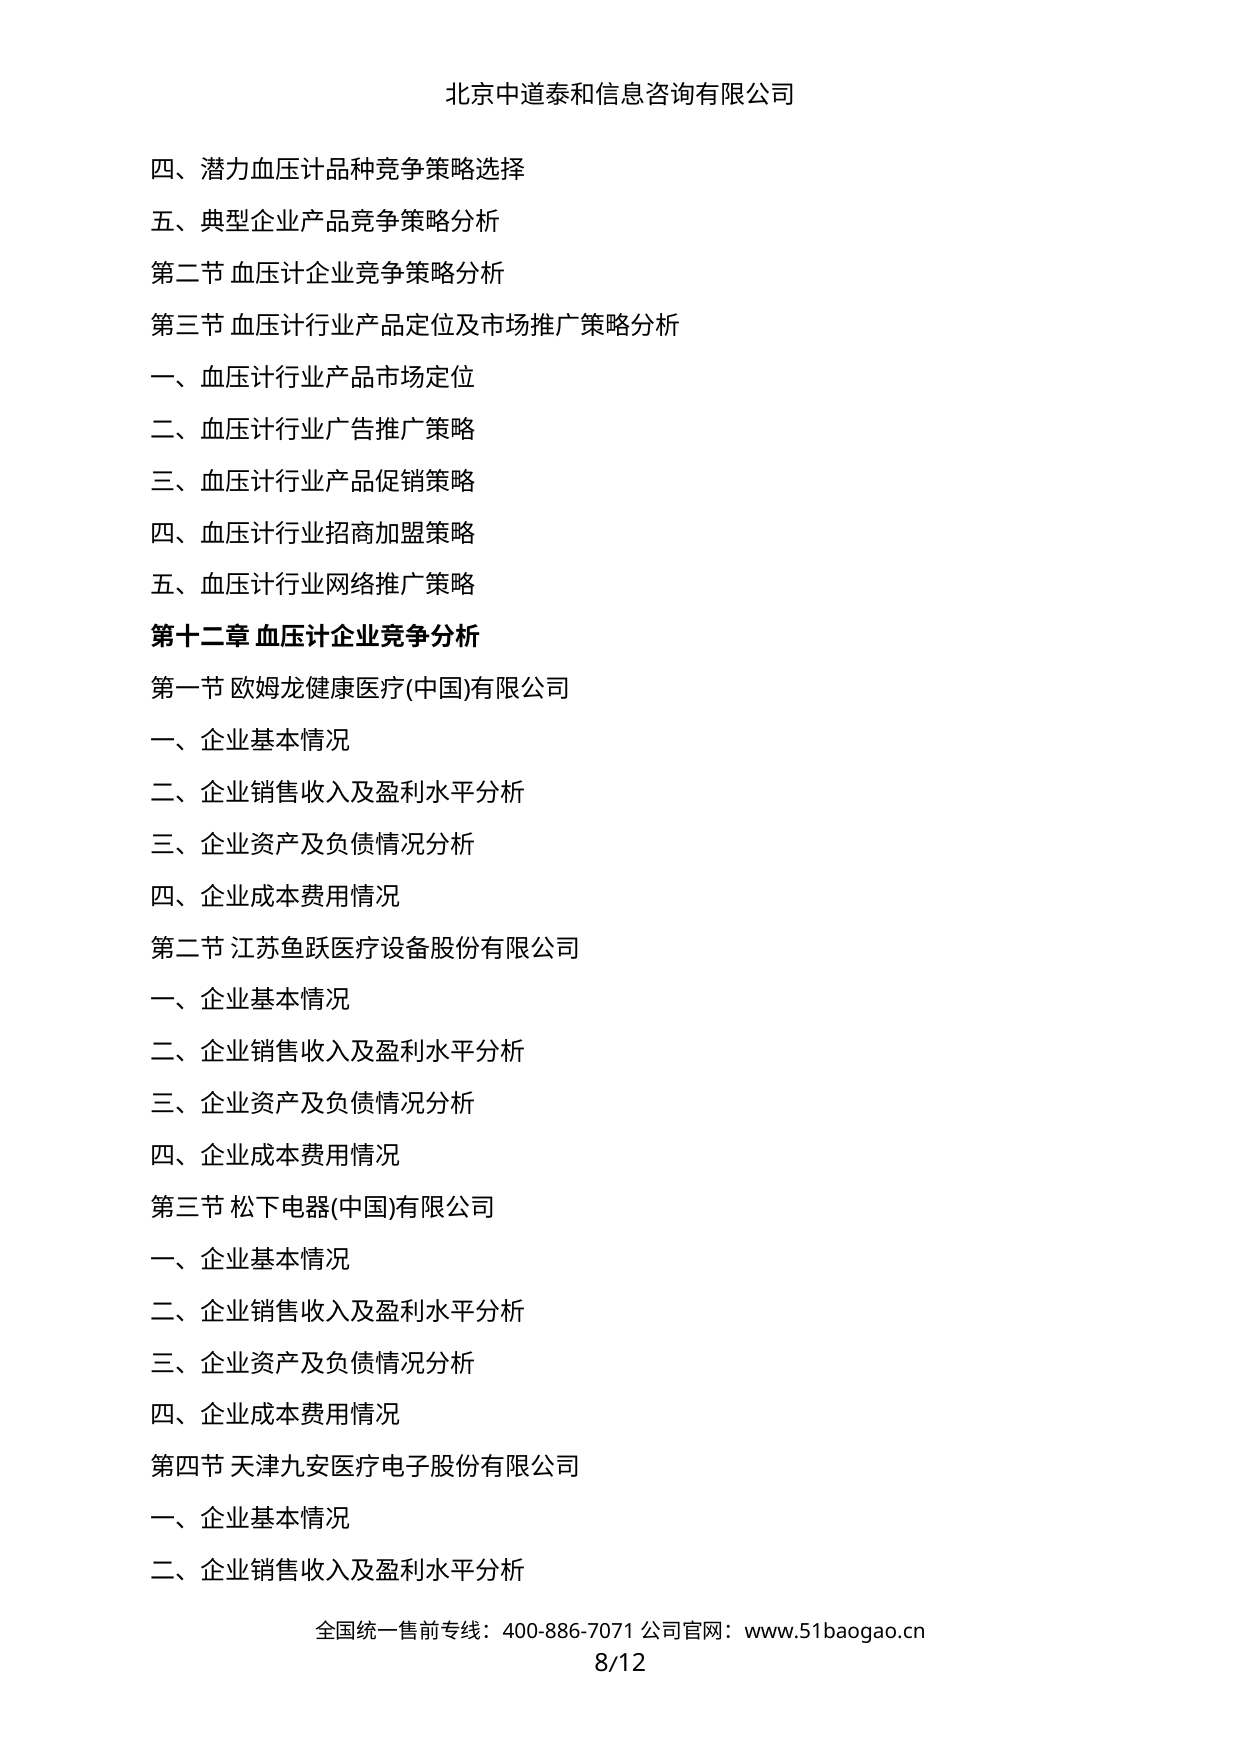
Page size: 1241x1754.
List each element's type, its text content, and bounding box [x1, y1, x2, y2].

text 第二节 江苏鱼跃医疗设备股份有限公司 [150, 928, 1090, 964]
text 二、企业销售收入及盈利水平分析 [150, 1032, 1090, 1068]
text 一、企业基本情况 [150, 1239, 1090, 1276]
text 一、血压计行业产品市场定位 [150, 357, 1090, 394]
text 第二节 血压计企业竞争策略分析 [150, 254, 1090, 290]
text 三、血压计行业产品促销策略 [150, 461, 1090, 497]
text 第一节 欧姆龙健康医疗(中国)有限公司 [150, 669, 1090, 705]
text 四、潜力血压计品种竞争策略选择 [150, 150, 1090, 186]
text 一、企业基本情况 [150, 721, 1090, 757]
text 四、企业成本费用情况 [150, 876, 1090, 912]
text 三、企业资产及负债情况分析 [150, 1084, 1090, 1120]
text 第十二章 血压计企业竞争分析 [150, 617, 1090, 653]
text 五、血压计行业网络推广策略 [150, 565, 1090, 601]
text 一、企业基本情况 [150, 1499, 1090, 1535]
text 三、企业资产及负债情况分析 [150, 824, 1090, 861]
text 二、企业销售收入及盈利水平分析 [150, 772, 1090, 809]
text 三、企业资产及负债情况分析 [150, 1343, 1090, 1379]
text 二、企业销售收入及盈利水平分析 [150, 1291, 1090, 1327]
text 二、血压计行业广告推广策略 [150, 409, 1090, 446]
text 第三节 血压计行业产品定位及市场推广策略分析 [150, 306, 1090, 342]
text 四、血压计行业招商加盟策略 [150, 513, 1090, 549]
text 四、企业成本费用情况 [150, 1395, 1090, 1431]
text 四、企业成本费用情况 [150, 1136, 1090, 1172]
text 第三节 松下电器(中国)有限公司 [150, 1187, 1090, 1224]
text 五、典型企业产品竞争策略分析 [150, 202, 1090, 238]
text 第四节 天津九安医疗电子股份有限公司 [150, 1447, 1090, 1483]
text 一、企业基本情况 [150, 980, 1090, 1016]
text 二、企业销售收入及盈利水平分析 [150, 1551, 1090, 1587]
